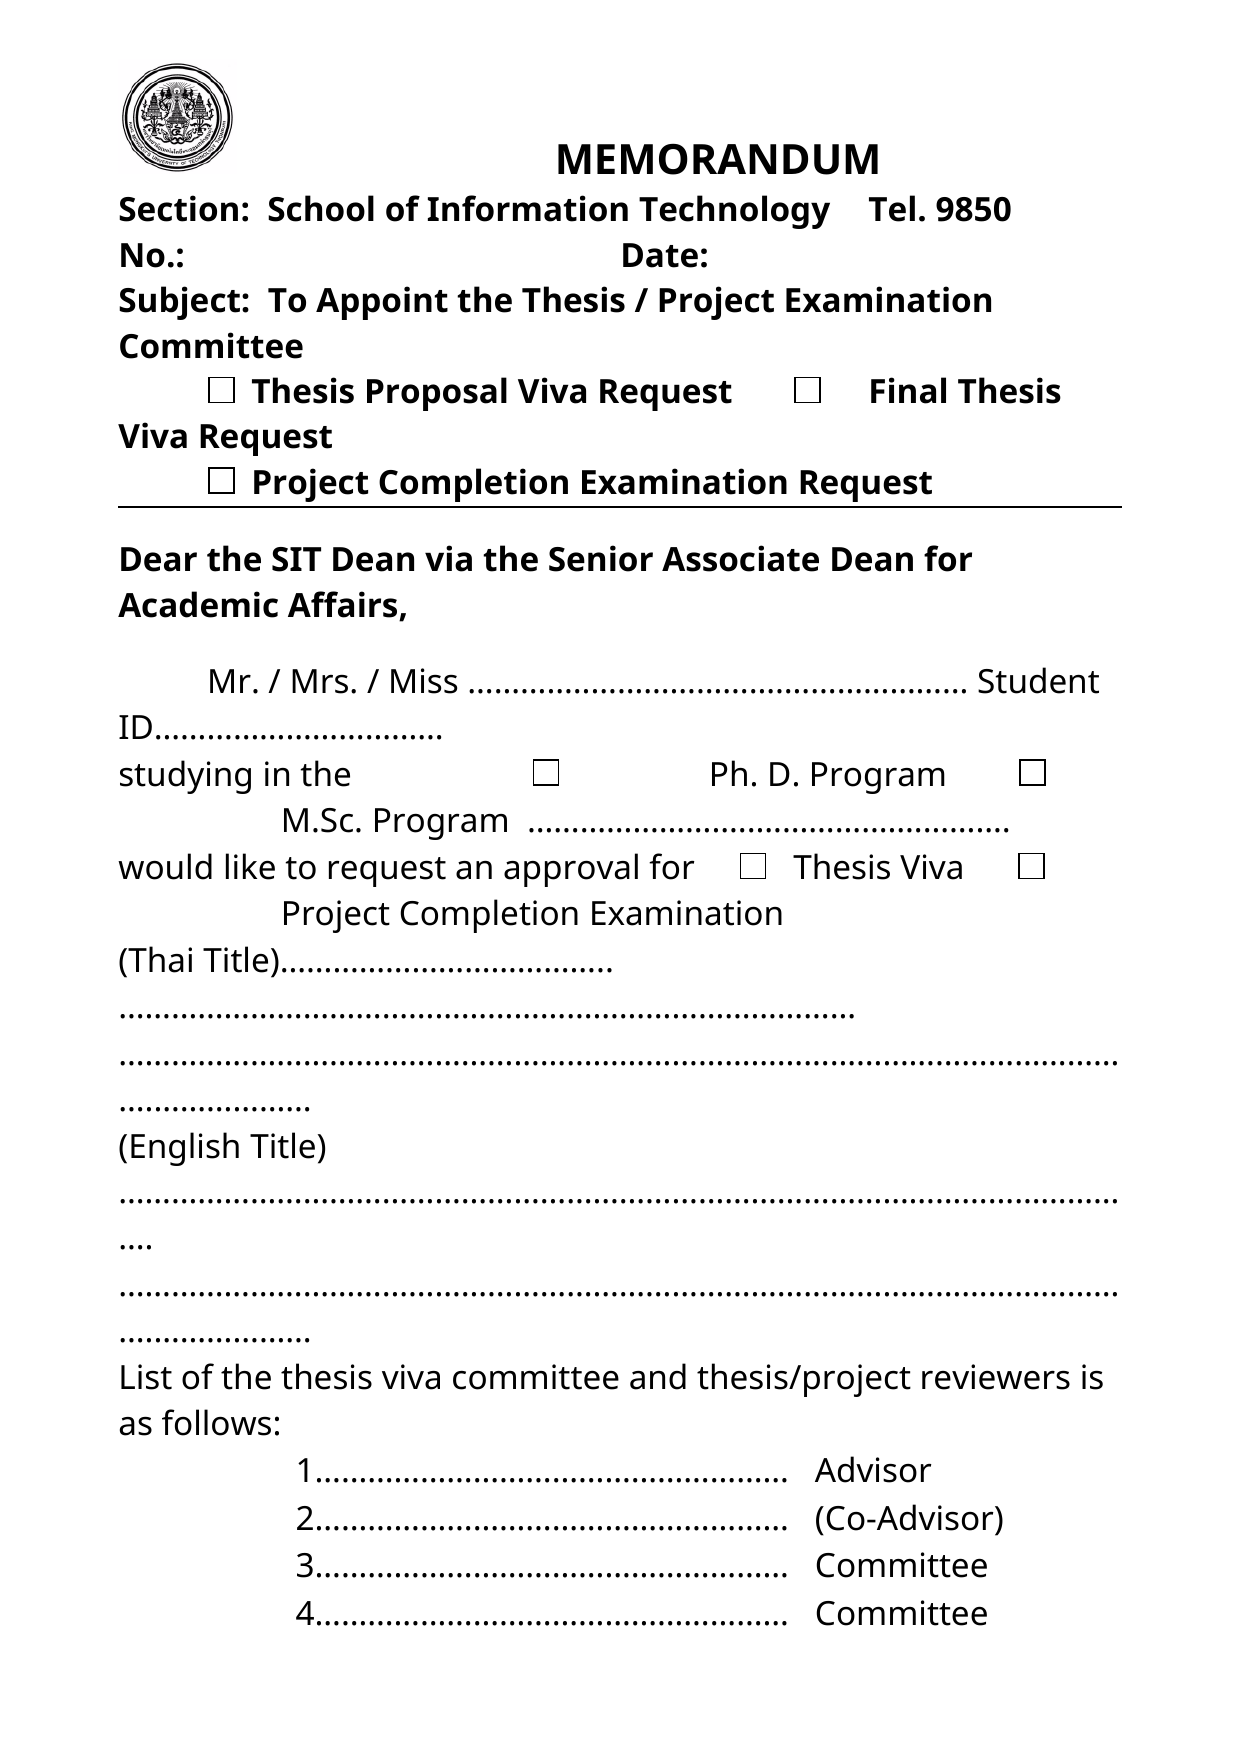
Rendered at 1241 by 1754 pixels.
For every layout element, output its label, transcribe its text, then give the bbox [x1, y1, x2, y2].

text 4……………………………………………… Committee [118, 1589, 1122, 1635]
text 3……………………………………………… Committee [118, 1542, 1122, 1587]
text ……………………………………………………………………………………………………….……………… [118, 1030, 1122, 1121]
text (Thai Title)………………………………..………………………………………………………………………… [118, 937, 1122, 1028]
text Mr. / Mrs. / Miss …………..………………….………………… Student ID…………………………… [118, 658, 1122, 749]
text studying in the Ph. D. Program M.Sc. Program ……………………..…………….…………. [118, 751, 1122, 842]
text 2……………………………………………… (Co-Advisor) [118, 1494, 1122, 1540]
text No.: Date: [118, 232, 1122, 277]
text Project Completion Examination Request [118, 459, 1122, 506]
text ……………………………………………………………………………………………………….……………… [118, 1261, 1122, 1352]
text Subject: To Appoint the Thesis / Project Examination Committee [118, 277, 1122, 368]
text Dear the SIT Dean via the Senior Associate Dean for Academic Affairs, [118, 536, 1122, 627]
text would like to request an approval for Thesis Viva Project Completion Examination [118, 844, 1122, 935]
text Section: School of Information Technology Tel. 9850 [118, 186, 1122, 232]
text (English Title)………………………………………………………………………………………………………. [118, 1123, 1122, 1259]
text 1……………………………………………… Advisor [118, 1447, 1122, 1492]
text List of the thesis viva committee and thesis/project reviewers is as follows: [118, 1354, 1122, 1445]
text Thesis Proposal Viva Request Final Thesis Viva Request [118, 368, 1122, 459]
text MEMORANDUM [118, 59, 1122, 186]
